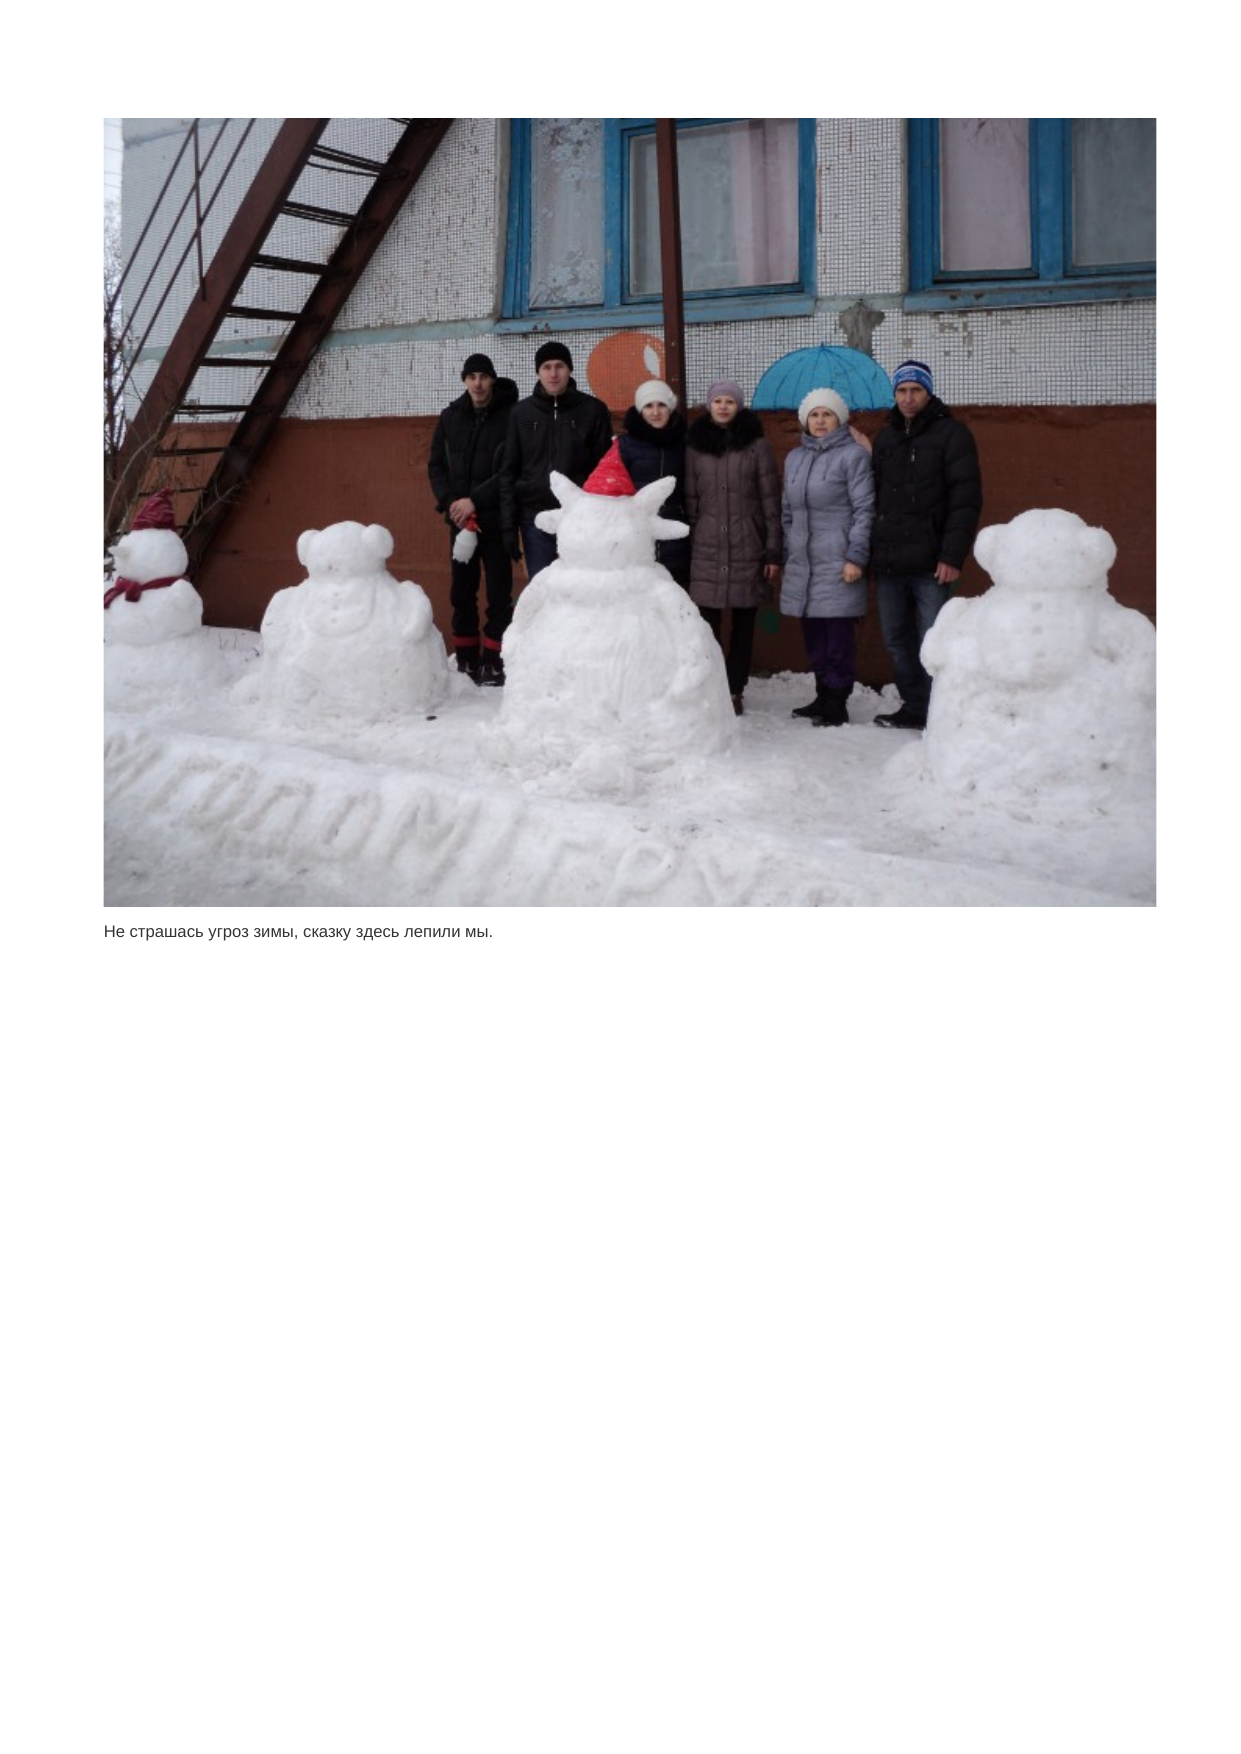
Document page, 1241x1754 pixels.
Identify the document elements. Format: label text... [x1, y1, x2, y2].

picture [103, 118, 1157, 907]
text Не страшась угроз зимы, сказку здесь лепили мы. [103, 922, 1152, 941]
